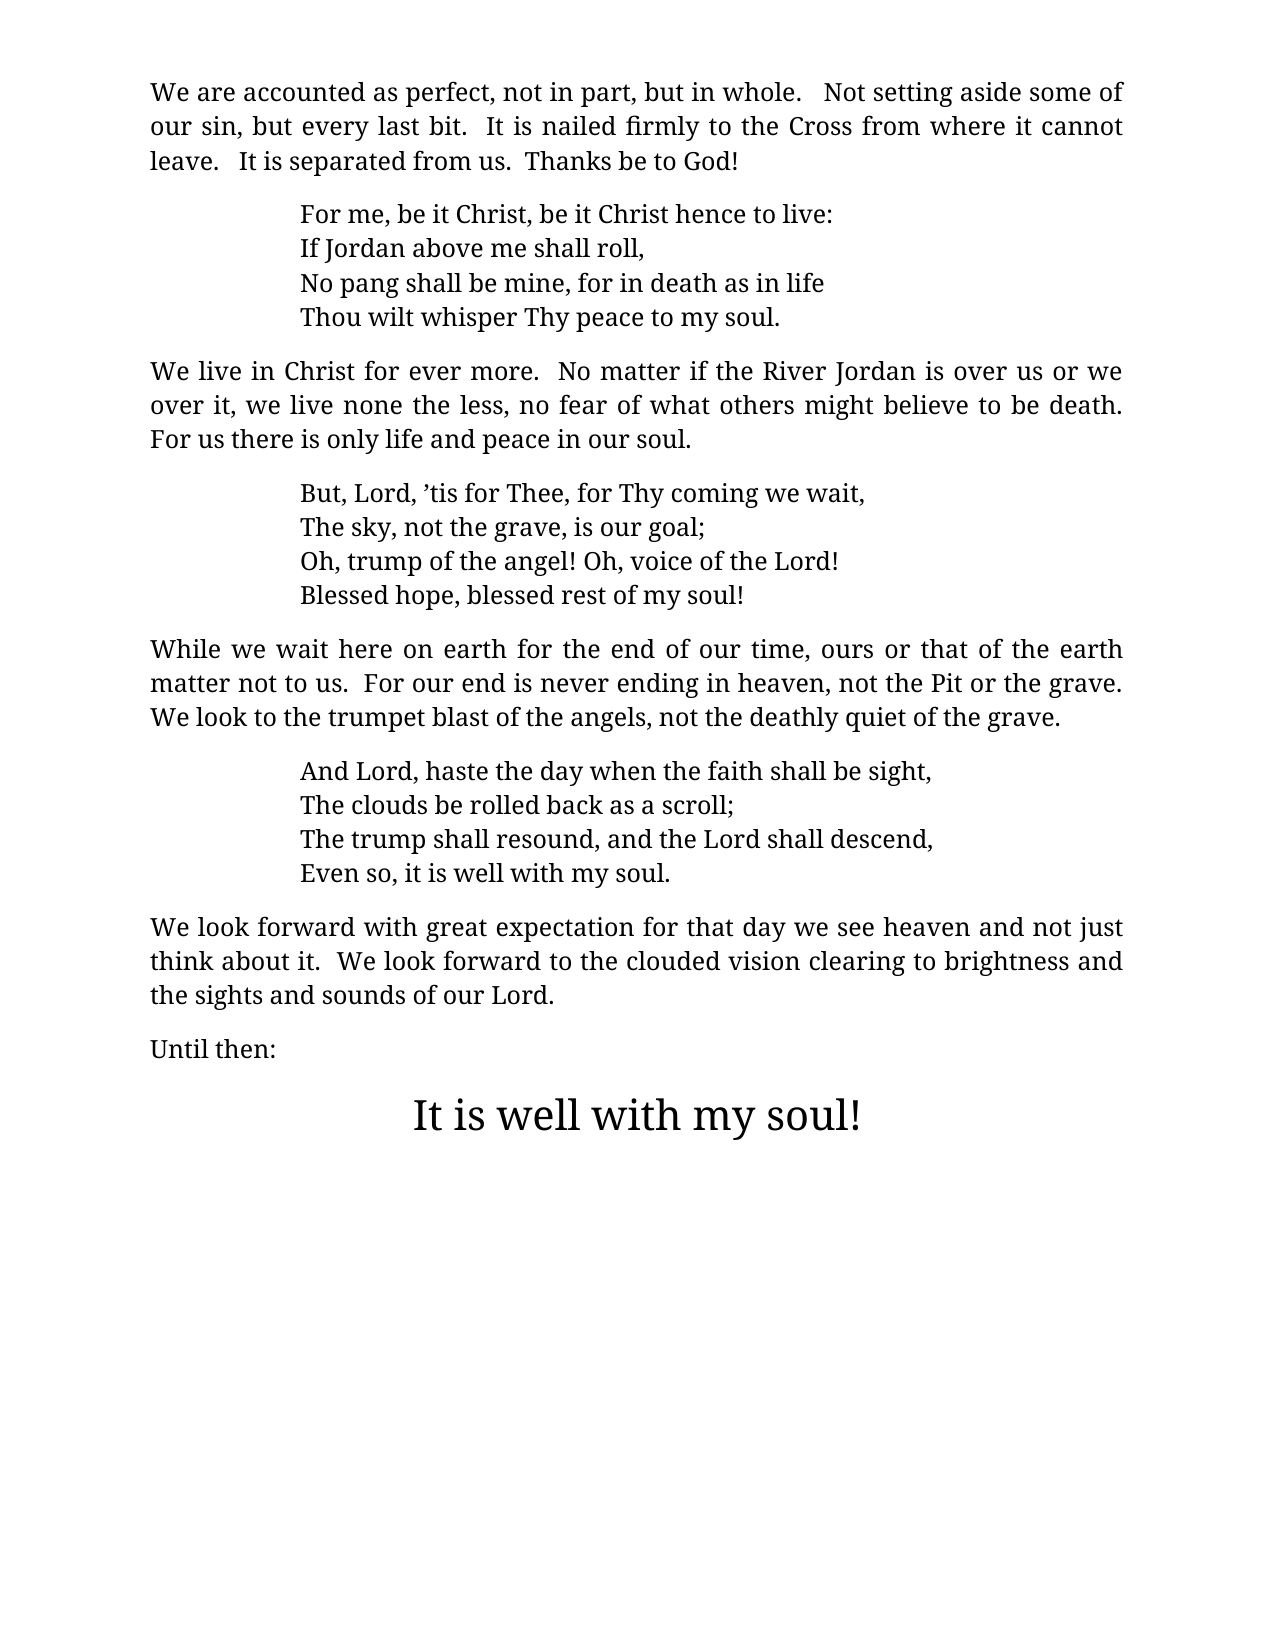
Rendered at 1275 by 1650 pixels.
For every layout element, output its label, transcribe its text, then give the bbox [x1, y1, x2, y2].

text Thou wilt whisper Thy peace to my soul. [300, 299, 1125, 333]
text While we wait here on earth for the end of our time, ours or that of the earth matter not to us. For our end is never ending in heaven, not the Pit or the grave. We look to the trumpet blast of the angels, not the deathly quiet of the grave. [150, 631, 1125, 734]
text Blessed hope, blessed rest of my soul! [300, 577, 1125, 612]
text And Lord, haste the day when the faith shall be sight, [300, 753, 1125, 788]
text Oh, trump of the angel! Oh, voice of the Lord! [300, 543, 1125, 577]
text The sky, not the grave, is our goal; [300, 509, 1125, 543]
text It is well with my soul! [150, 1086, 1125, 1142]
text For me, be it Christ, be it Christ hence to live: [300, 197, 1125, 231]
text We are accounted as perfect, not in part, but in whole. Not setting aside some of our sin, but every last bit. It is nailed firmly to the Cross from where it cannot leave. It is separated from us. Thanks be to God! [150, 75, 1125, 177]
text Until then: [150, 1032, 1125, 1066]
text We look forward with great expectation for that day we see heaven and not just think about it. We look forward to the clouded vision clearing to brightness and the sights and sounds of our Lord. [150, 910, 1125, 1012]
text Even so, it is well with my soul. [300, 856, 1125, 890]
text No pang shall be mine, for in death as in life [300, 265, 1125, 299]
text We live in Christ for ever more. No matter if the River Jordan is over us or we over it, we live none the less, no fear of what others might believe to be death. For us there is only life and peace in our soul. [150, 353, 1125, 455]
text The clouds be rolled back as a scroll; [300, 788, 1125, 822]
text If Jordan above me shall roll, [300, 231, 1125, 265]
text The trump shall resound, and the Lord shall descend, [300, 822, 1125, 856]
text But, Lord, ’tis for Thee, for Thy coming we wait, [300, 475, 1125, 509]
